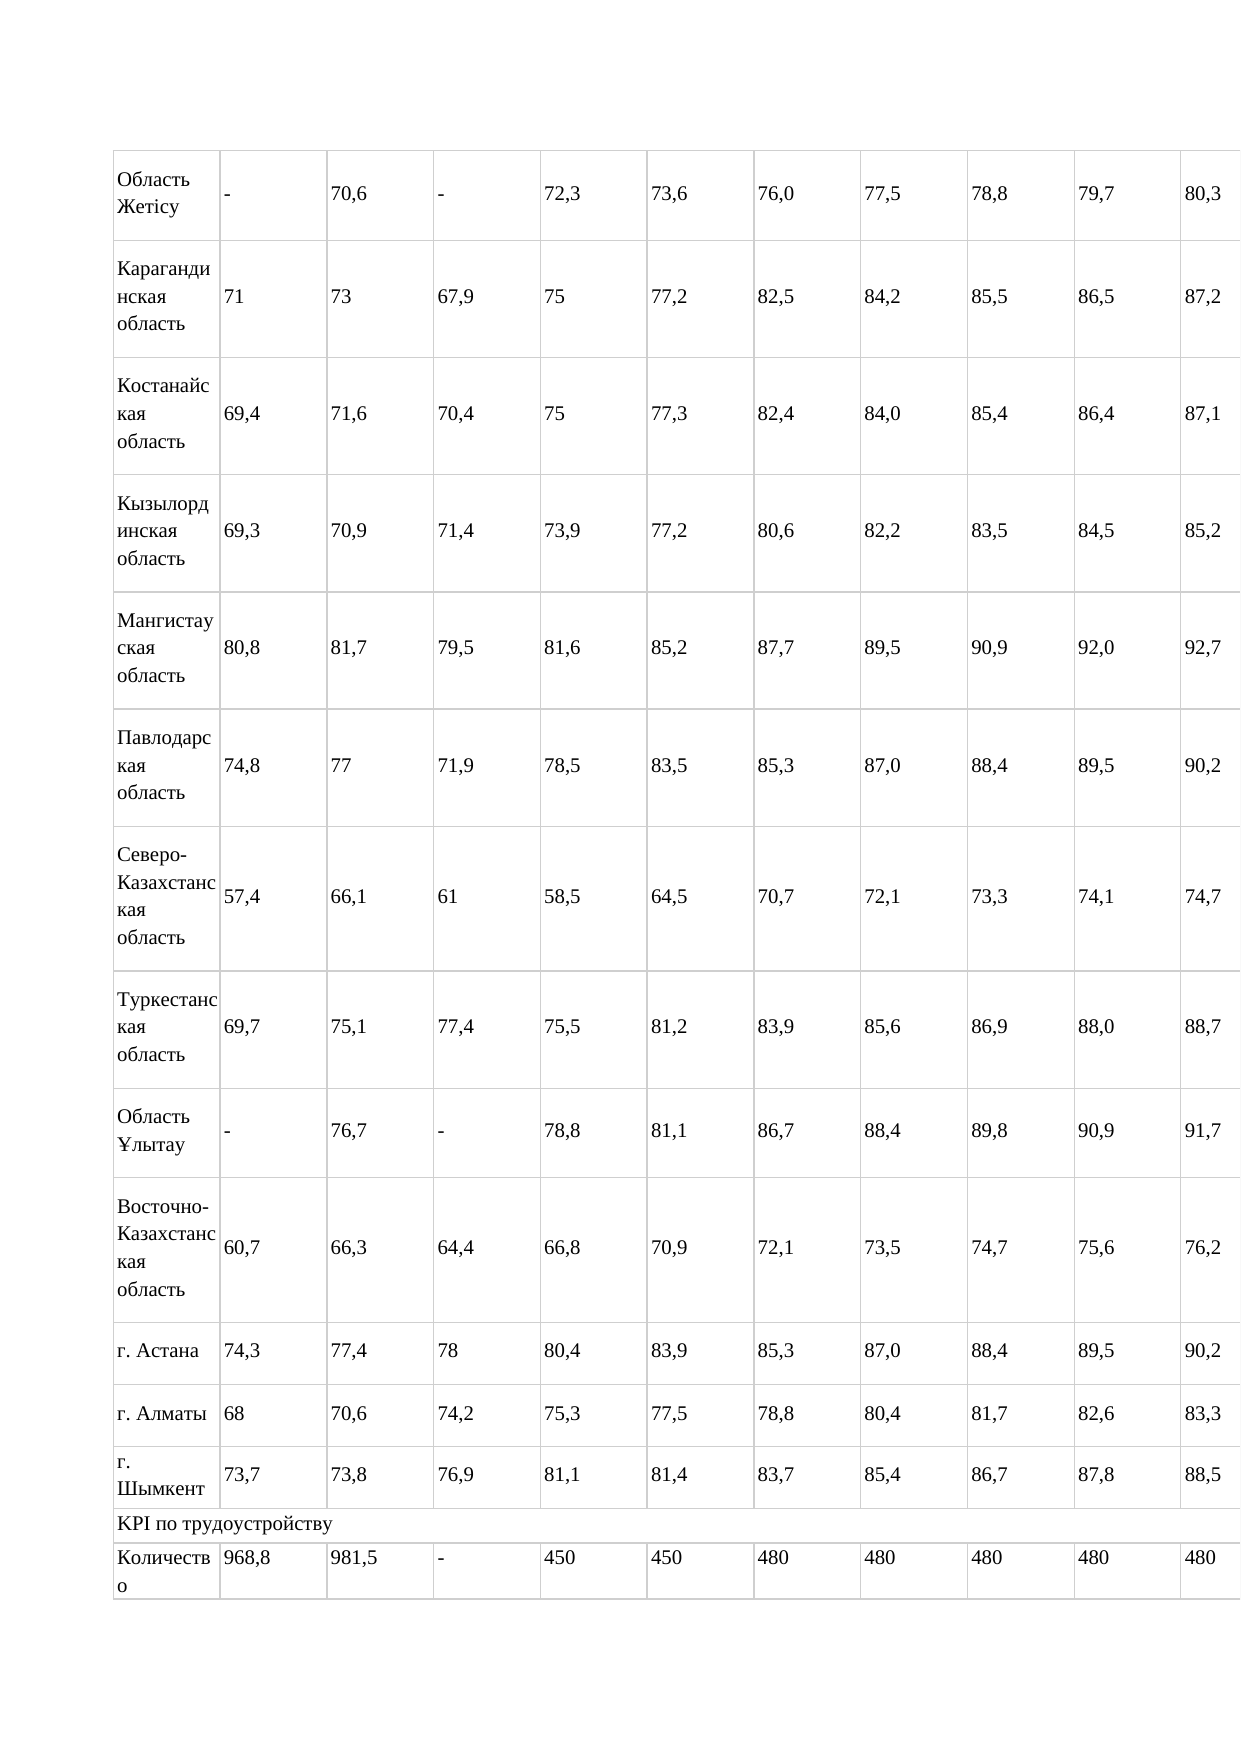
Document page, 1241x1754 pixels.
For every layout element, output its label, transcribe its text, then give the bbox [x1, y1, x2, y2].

table_cell 72,3 [541, 151, 646, 239]
table_cell 81,7 [968, 1385, 1074, 1446]
table_cell 81,1 [648, 1089, 753, 1177]
table_cell г. Шымкент [114, 1447, 219, 1508]
table_cell 72,1 [755, 1178, 860, 1322]
table_cell 86,7 [755, 1089, 860, 1177]
table_cell Карагандинская область [114, 241, 219, 357]
table_cell 76,2 [1181, 1178, 1240, 1322]
table_cell 85,2 [1181, 475, 1240, 591]
table_cell 83,3 [1181, 1385, 1240, 1446]
table_cell 480 [755, 1544, 860, 1598]
table_cell - [434, 1544, 540, 1598]
table_cell 89,8 [968, 1089, 1074, 1177]
table_cell 64,5 [648, 827, 753, 970]
table_cell 77 [328, 710, 433, 826]
table_cell 87,0 [861, 710, 967, 826]
table_cell 70,6 [328, 1385, 433, 1446]
table_cell 85,2 [648, 593, 753, 708]
table_cell - [221, 1089, 326, 1177]
table_cell 89,5 [861, 593, 967, 708]
table_cell Область Ұлытау [114, 1089, 219, 1177]
table_cell 72,1 [861, 827, 967, 970]
table_cell 77,2 [648, 475, 753, 591]
table_cell Область Жетісу [114, 151, 219, 239]
table_cell 73,5 [861, 1178, 967, 1322]
table_cell 77,5 [648, 1385, 753, 1446]
table_cell Восточно-Казахстанская область [114, 1178, 219, 1322]
table_cell 70,6 [328, 151, 433, 239]
table_cell 80,8 [221, 593, 326, 708]
table_cell Туркестанская область [114, 972, 219, 1087]
table_cell 75 [541, 358, 646, 474]
table_cell 71 [221, 241, 326, 357]
table_cell 480 [1075, 1544, 1180, 1598]
table_cell 74,8 [221, 710, 326, 826]
table_cell 83,9 [755, 972, 860, 1087]
table_cell 86,5 [1075, 241, 1180, 357]
table_cell 77,4 [328, 1323, 433, 1384]
table_cell 84,5 [1075, 475, 1180, 591]
table_cell 83,9 [648, 1323, 753, 1384]
table_cell 75,1 [328, 972, 433, 1087]
table_cell 90,2 [1181, 1323, 1240, 1384]
table_cell 77,3 [648, 358, 753, 474]
table_cell 78,5 [541, 710, 646, 826]
table_cell 78,8 [541, 1089, 646, 1177]
table_cell 480 [861, 1544, 967, 1598]
table_cell 57,4 [221, 827, 326, 970]
table_cell 80,4 [541, 1323, 646, 1384]
table_cell 61 [434, 827, 540, 970]
table_cell 73,6 [648, 151, 753, 239]
table_cell 87,7 [755, 593, 860, 708]
table_cell 85,5 [968, 241, 1074, 357]
table_cell 981,5 [328, 1544, 433, 1598]
table_cell 74,7 [1181, 827, 1240, 970]
table_cell 85,4 [861, 1447, 967, 1508]
table_cell 968,8 [221, 1544, 326, 1598]
table_cell 70,9 [328, 475, 433, 591]
table_cell 87,8 [1075, 1447, 1180, 1508]
table_cell 76,7 [328, 1089, 433, 1177]
table_cell Кызылординская область [114, 475, 219, 591]
table_cell 87,1 [1181, 358, 1240, 474]
table_cell г. Астана [114, 1323, 219, 1384]
table_cell 88,0 [1075, 972, 1180, 1087]
table_cell 82,2 [861, 475, 967, 591]
table_cell 88,4 [861, 1089, 967, 1177]
table_cell Мангистауская область [114, 593, 219, 708]
table_cell 78,8 [968, 151, 1074, 239]
table_cell - [434, 151, 540, 239]
table_cell 79,7 [1075, 151, 1180, 239]
table_cell 450 [648, 1544, 753, 1598]
table_cell 77,4 [434, 972, 540, 1087]
table_cell 69,3 [221, 475, 326, 591]
table_cell 85,3 [755, 710, 860, 826]
table_cell - [434, 1089, 540, 1177]
table_cell 79,5 [434, 593, 540, 708]
table_cell 70,9 [648, 1178, 753, 1322]
table_cell 69,7 [221, 972, 326, 1087]
table_cell 71,4 [434, 475, 540, 591]
table_cell 70,7 [755, 827, 860, 970]
table_cell 60,7 [221, 1178, 326, 1322]
table_cell 75,6 [1075, 1178, 1180, 1322]
table_cell 84,0 [861, 358, 967, 474]
table_cell 81,1 [541, 1447, 646, 1508]
table_cell 81,2 [648, 972, 753, 1087]
table_cell 82,6 [1075, 1385, 1180, 1446]
table_cell 77,5 [861, 151, 967, 239]
table_cell 76,9 [434, 1447, 540, 1508]
table_cell 75 [541, 241, 646, 357]
table_cell 58,5 [541, 827, 646, 970]
table_cell 89,5 [1075, 1323, 1180, 1384]
table_cell 66,3 [328, 1178, 433, 1322]
table_cell 83,5 [968, 475, 1074, 591]
table_cell 71,6 [328, 358, 433, 474]
table_cell 80,3 [1181, 151, 1240, 239]
table_cell 74,1 [1075, 827, 1180, 970]
table_cell 82,4 [755, 358, 860, 474]
table_cell 75,5 [541, 972, 646, 1087]
table_cell 73,9 [541, 475, 646, 591]
table_cell 88,5 [1181, 1447, 1240, 1508]
table_cell Павлодарская область [114, 710, 219, 826]
table_cell 74,7 [968, 1178, 1074, 1322]
table_cell 68 [221, 1385, 326, 1446]
table_cell 81,6 [541, 593, 646, 708]
table_cell 74,2 [434, 1385, 540, 1446]
table_cell 450 [541, 1544, 646, 1598]
table_cell 92,7 [1181, 593, 1240, 708]
table_cell 66,1 [328, 827, 433, 970]
table_cell 90,9 [968, 593, 1074, 708]
table_cell 85,4 [968, 358, 1074, 474]
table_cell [114, 1544, 219, 1598]
table_cell 67,9 [434, 241, 540, 357]
table_cell 85,3 [755, 1323, 860, 1384]
table_cell 85,6 [861, 972, 967, 1087]
table_cell 87,0 [861, 1323, 967, 1384]
table_cell 81,7 [328, 593, 433, 708]
table_cell 89,5 [1075, 710, 1180, 826]
table_cell 480 [968, 1544, 1074, 1598]
table_cell 76,0 [755, 151, 860, 239]
table_cell 88,4 [968, 710, 1074, 826]
table_cell 87,2 [1181, 241, 1240, 357]
table_cell 84,2 [861, 241, 967, 357]
table_cell 92,0 [1075, 593, 1180, 708]
table_cell 91,7 [1181, 1089, 1240, 1177]
table_cell 71,9 [434, 710, 540, 826]
table_cell 480 [1181, 1544, 1240, 1598]
table_cell 78 [434, 1323, 540, 1384]
table_cell 73 [328, 241, 433, 357]
table_cell 90,9 [1075, 1089, 1180, 1177]
table_cell 86,9 [968, 972, 1074, 1087]
table_cell 82,5 [755, 241, 860, 357]
table_cell 80,4 [861, 1385, 967, 1446]
table_cell 86,4 [1075, 358, 1180, 474]
table_cell 73,3 [968, 827, 1074, 970]
table_cell 70,4 [434, 358, 540, 474]
table_cell 88,4 [968, 1323, 1074, 1384]
table_cell 86,7 [968, 1447, 1074, 1508]
table_cell - [221, 151, 326, 239]
table_cell 73,7 [221, 1447, 326, 1508]
table_cell 90,2 [1181, 710, 1240, 826]
table_cell 80,6 [755, 475, 860, 591]
table_cell 75,3 [541, 1385, 646, 1446]
table_cell г. Алматы [114, 1385, 219, 1446]
table_cell 83,7 [755, 1447, 860, 1508]
table_cell 81,4 [648, 1447, 753, 1508]
table_cell 78,8 [755, 1385, 860, 1446]
table_cell 83,5 [648, 710, 753, 826]
table_cell 77,2 [648, 241, 753, 357]
table_cell 69,4 [221, 358, 326, 474]
table_cell 66,8 [541, 1178, 646, 1322]
table_cell Северо-Казахстанская область [114, 827, 219, 970]
table_cell 64,4 [434, 1178, 540, 1322]
table_cell KPI по трудоустройству [114, 1509, 1240, 1542]
table_cell 73,8 [328, 1447, 433, 1508]
table_cell 74,3 [221, 1323, 326, 1384]
table_cell Костанайская область [114, 358, 219, 474]
table_cell 88,7 [1181, 972, 1240, 1087]
